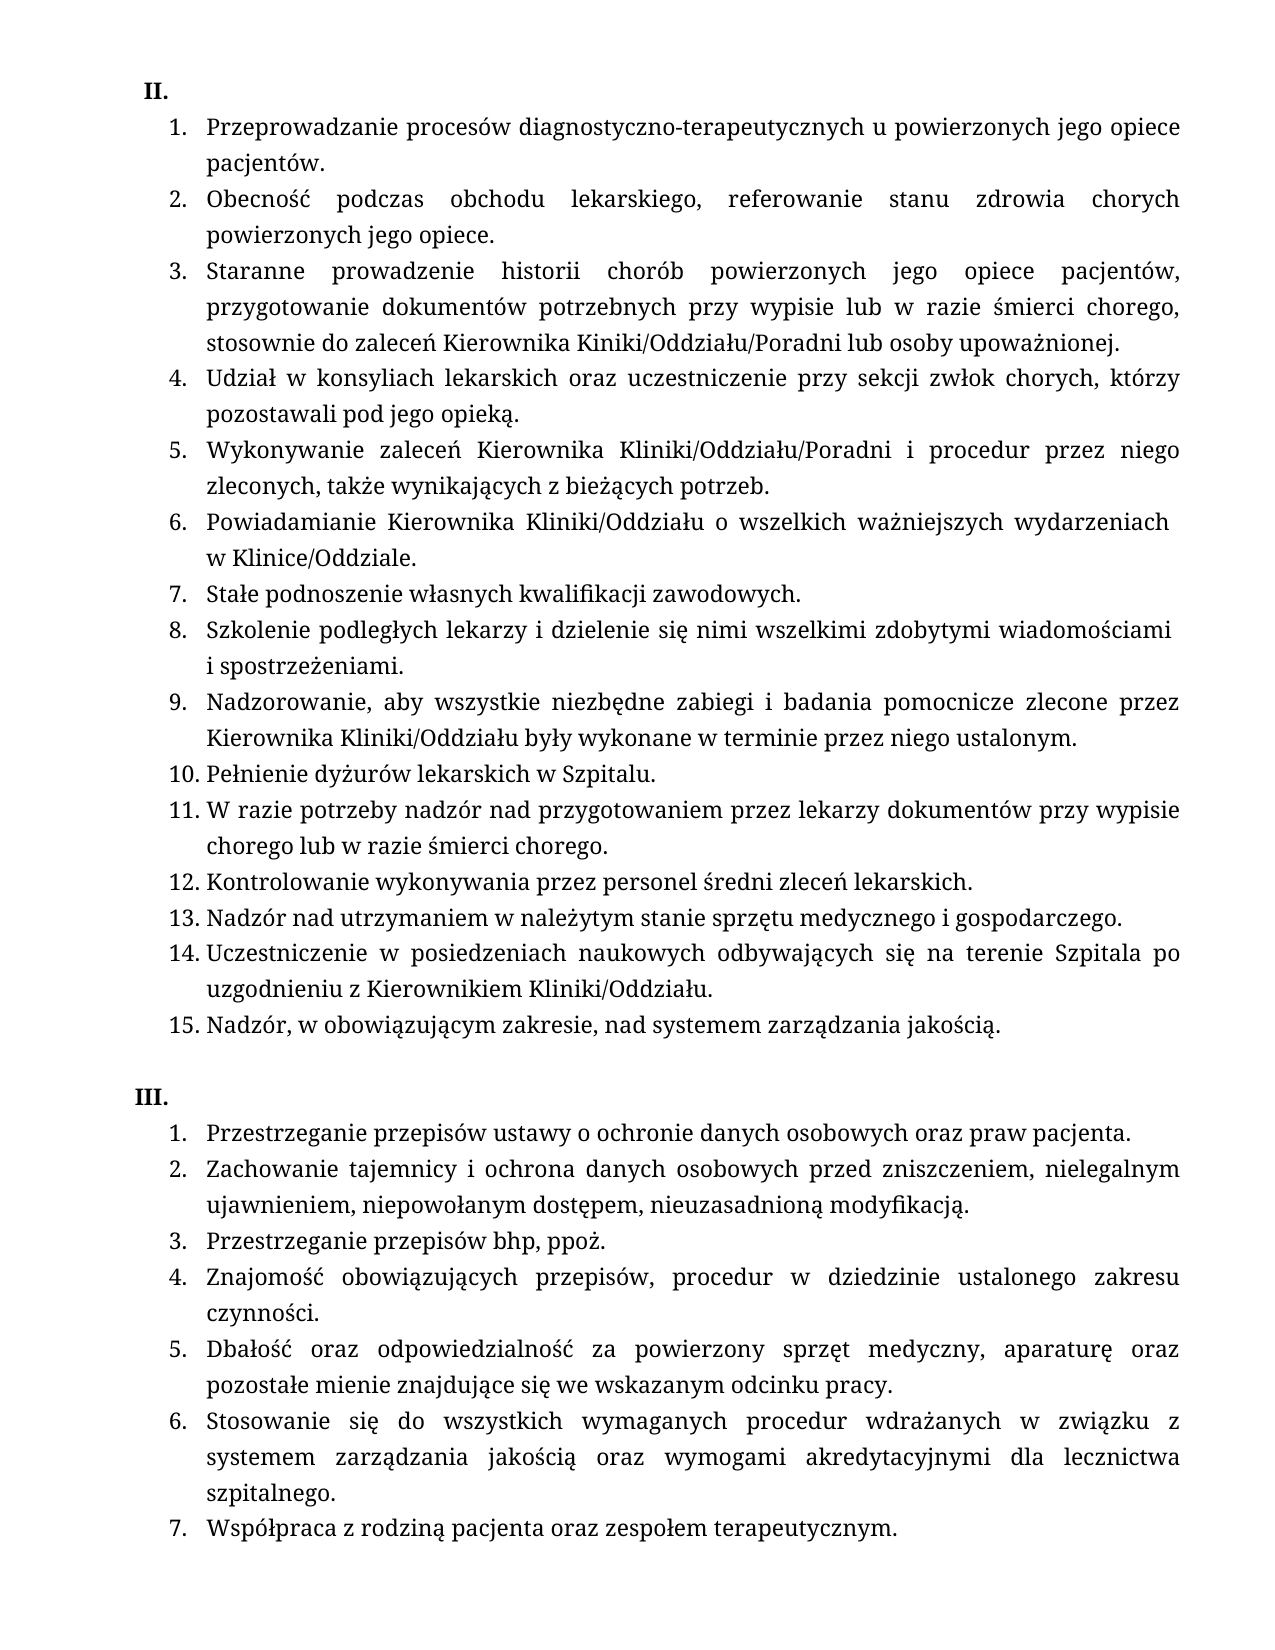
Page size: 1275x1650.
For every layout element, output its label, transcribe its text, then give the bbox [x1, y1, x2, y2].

list Powiadamianie Kierownika Kliniki/Oddziału o wszelkich ważniejszych wydarzeniach w Klinice/Oddziale. [169, 506, 1181, 573]
list Staranne prowadzenie historii chorób powierzonych jego opiece pacjentów, przygotowanie dokumentów potrzebnych przy wypisie lub w razie śmierci chorego, stosownie do zaleceń Kierownika Kiniki/Oddziału/Poradni lub osoby upoważnionej. [169, 254, 1181, 358]
list Nadzór, w obowiązującym zakresie, nad systemem zarządzania jakością. [169, 1009, 1181, 1041]
list Uczestniczenie w posiedzeniach naukowych odbywających się na terenie Szpitala po uzgodnieniu z Kierownikiem Kliniki/Oddziału. [169, 937, 1181, 1004]
list Pełnienie dyżurów lekarskich w Szpitalu. [169, 758, 1181, 789]
list Współpraca z rodziną pacjenta oraz zespołem terapeutycznym. [169, 1512, 1181, 1544]
list Stosowanie się do wszystkich wymaganych procedur wdrażanych w związku z systemem zarządzania jakością oraz wymogami akredytacyjnymi dla lecznictwa szpitalnego. [169, 1404, 1181, 1508]
list Kontrolowanie wykonywania przez personel średni zleceń lekarskich. [169, 866, 1181, 897]
list Stałe podnoszenie własnych kwalifikacji zawodowych. [169, 578, 1181, 609]
list Nadzór nad utrzymaniem w należytym stanie sprzętu medycznego i gospodarczego. [169, 901, 1181, 933]
list Zachowanie tajemnicy i ochrona danych osobowych przed zniszczeniem, nielegalnym ujawnieniem, niepowołanym dostępem, nieuzasadnioną modyfikacją. [169, 1153, 1181, 1220]
list Dbałość oraz odpowiedzialność za powierzony sprzęt medyczny, aparaturę oraz pozostałe mienie znajdujące się we wskazanym odcinku pracy. [169, 1333, 1181, 1400]
list Przestrzeganie przepisów bhp, ppoż. [169, 1225, 1181, 1256]
list Szkolenie podległych lekarzy i dzielenie się nimi wszelkimi zdobytymi wiadomościami i spostrzeżeniami. [169, 614, 1181, 681]
list Wykonywanie zaleceń Kierownika Kliniki/Oddziału/Poradni i procedur przez niego zleconych, także wynikających z bieżących potrzeb. [169, 434, 1181, 501]
list W razie potrzeby nadzór nad przygotowaniem przez lekarzy dokumentów przy wypisie chorego lub w razie śmierci chorego. [169, 794, 1181, 861]
list Przeprowadzanie procesów diagnostyczno-terapeutycznych u powierzonych jego opiece pacjentów. [169, 111, 1181, 178]
list Znajomość obowiązujących przepisów, procedur w dziedzinie ustalonego zakresu czynności. [169, 1261, 1181, 1328]
list Przestrzeganie przepisów ustawy o ochronie danych osobowych oraz praw pacjenta. [169, 1117, 1181, 1148]
list Obecność podczas obchodu lekarskiego, referowanie stanu zdrowia chorych powierzonych jego opiece. [169, 183, 1181, 250]
list Nadzorowanie, aby wszystkie niezbędne zabiegi i badania pomocnicze zlecone przez Kierownika Kliniki/Oddziału były wykonane w terminie przez niego ustalonym. [169, 686, 1181, 753]
list Udział w konsyliach lekarskich oraz uczestniczenie przy sekcji zwłok chorych, którzy pozostawali pod jego opieką. [169, 362, 1181, 429]
